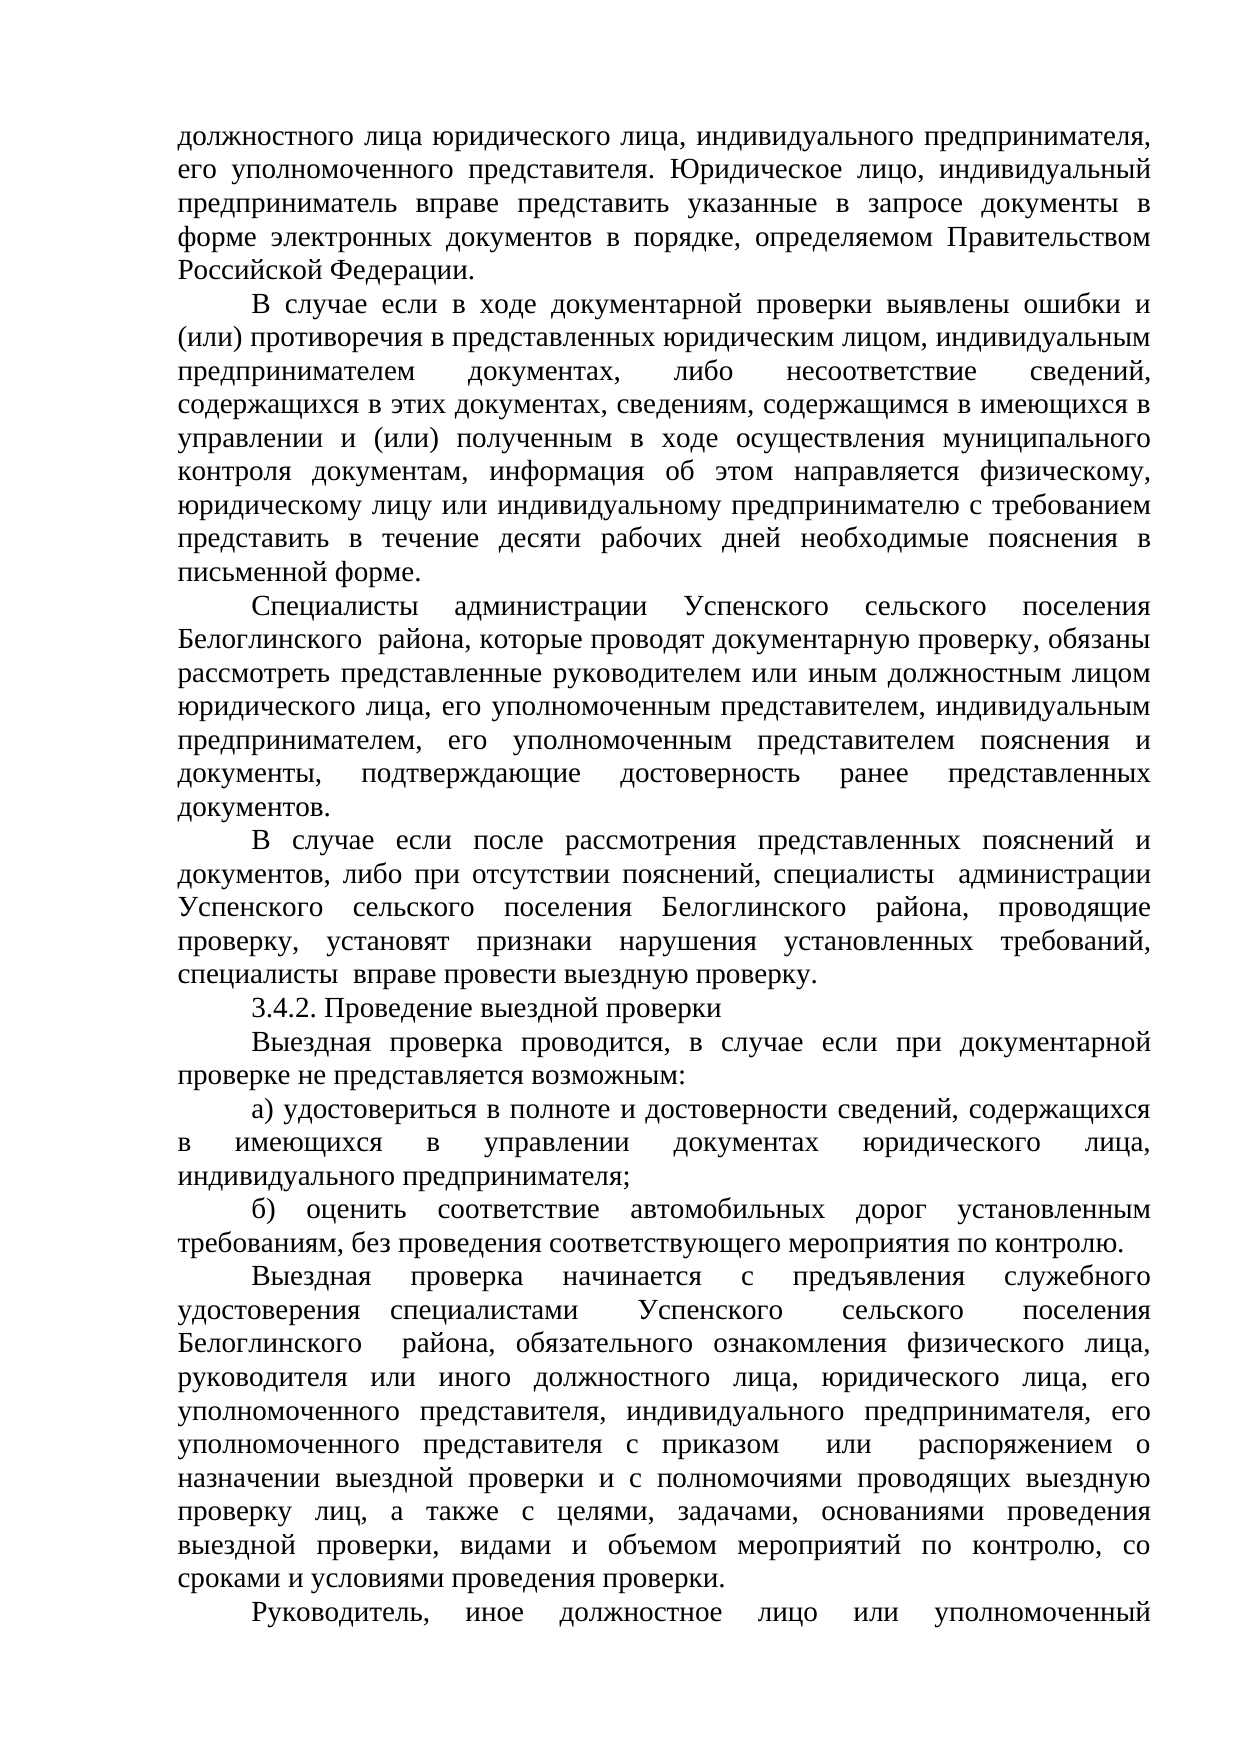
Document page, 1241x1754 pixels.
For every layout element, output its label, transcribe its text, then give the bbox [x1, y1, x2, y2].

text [177, 1594, 1152, 1627]
text В случае если после рассмотрения представленных пояснений и документов, либо при отсутствии пояснений, специалисты администрации Успенского сельского поселения Белоглинского района, проводящие проверку, установят признаки нарушения установленных требований, специалисты вправе провести выездную проверку. [177, 822, 1152, 990]
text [177, 118, 1152, 286]
text В случае если в ходе документарной проверки выявлены ошибки и (или) противоречия в представленных юридическим лицом, индивидуальным предпринимателем документах, либо несоответствие сведений, содержащихся в этих документах, сведениям, содержащимся в имеющихся в управлении и (или) полученным в ходе осуществления муниципального контроля документам, информация об этом направляется физическому, юридическому лицу или индивидуальному предпринимателю с требованием представить в течение десяти рабочих дней необходимые пояснения в письменной форме. [177, 286, 1152, 588]
text Выездная проверка проводится, в случае если при документарной проверке не представляется возможным: [177, 1024, 1152, 1091]
text б) оценить соответствие автомобильных дорог установленным требованиям, без проведения соответствующего мероприятия по контролю. [177, 1191, 1152, 1258]
text а) удостовериться в полноте и достоверности сведений, содержащихся в имеющихся в управлении документах юридического лица, индивидуального предпринимателя; [177, 1091, 1152, 1191]
text 3.4.2. Проведение выездной проверки [177, 990, 1152, 1024]
text Специалисты администрации Успенского сельского поселения Белоглинского района, которые проводят документарную проверку, обязаны рассмотреть представленные руководителем или иным должностным лицом юридического лица, его уполномоченным представителем, индивидуальным предпринимателем, его уполномоченным представителем пояснения и документы, подтверждающие достоверность ранее представленных документов. [177, 588, 1152, 822]
text Выездная проверка начинается с предъявления служебного удостоверения специалистами Успенского сельского поселения Белоглинского района, обязательного ознакомления физического лица, руководителя или иного должностного лица, юридического лица, его уполномоченного представителя, индивидуального предпринимателя, его уполномоченного представителя с приказом или распоряжением о назначении выездной проверки и с полномочиями проводящих выездную проверку лиц, а также с целями, задачами, основаниями проведения выездной проверки, видами и объемом мероприятий по контролю, со сроками и условиями проведения проверки. [177, 1258, 1152, 1594]
